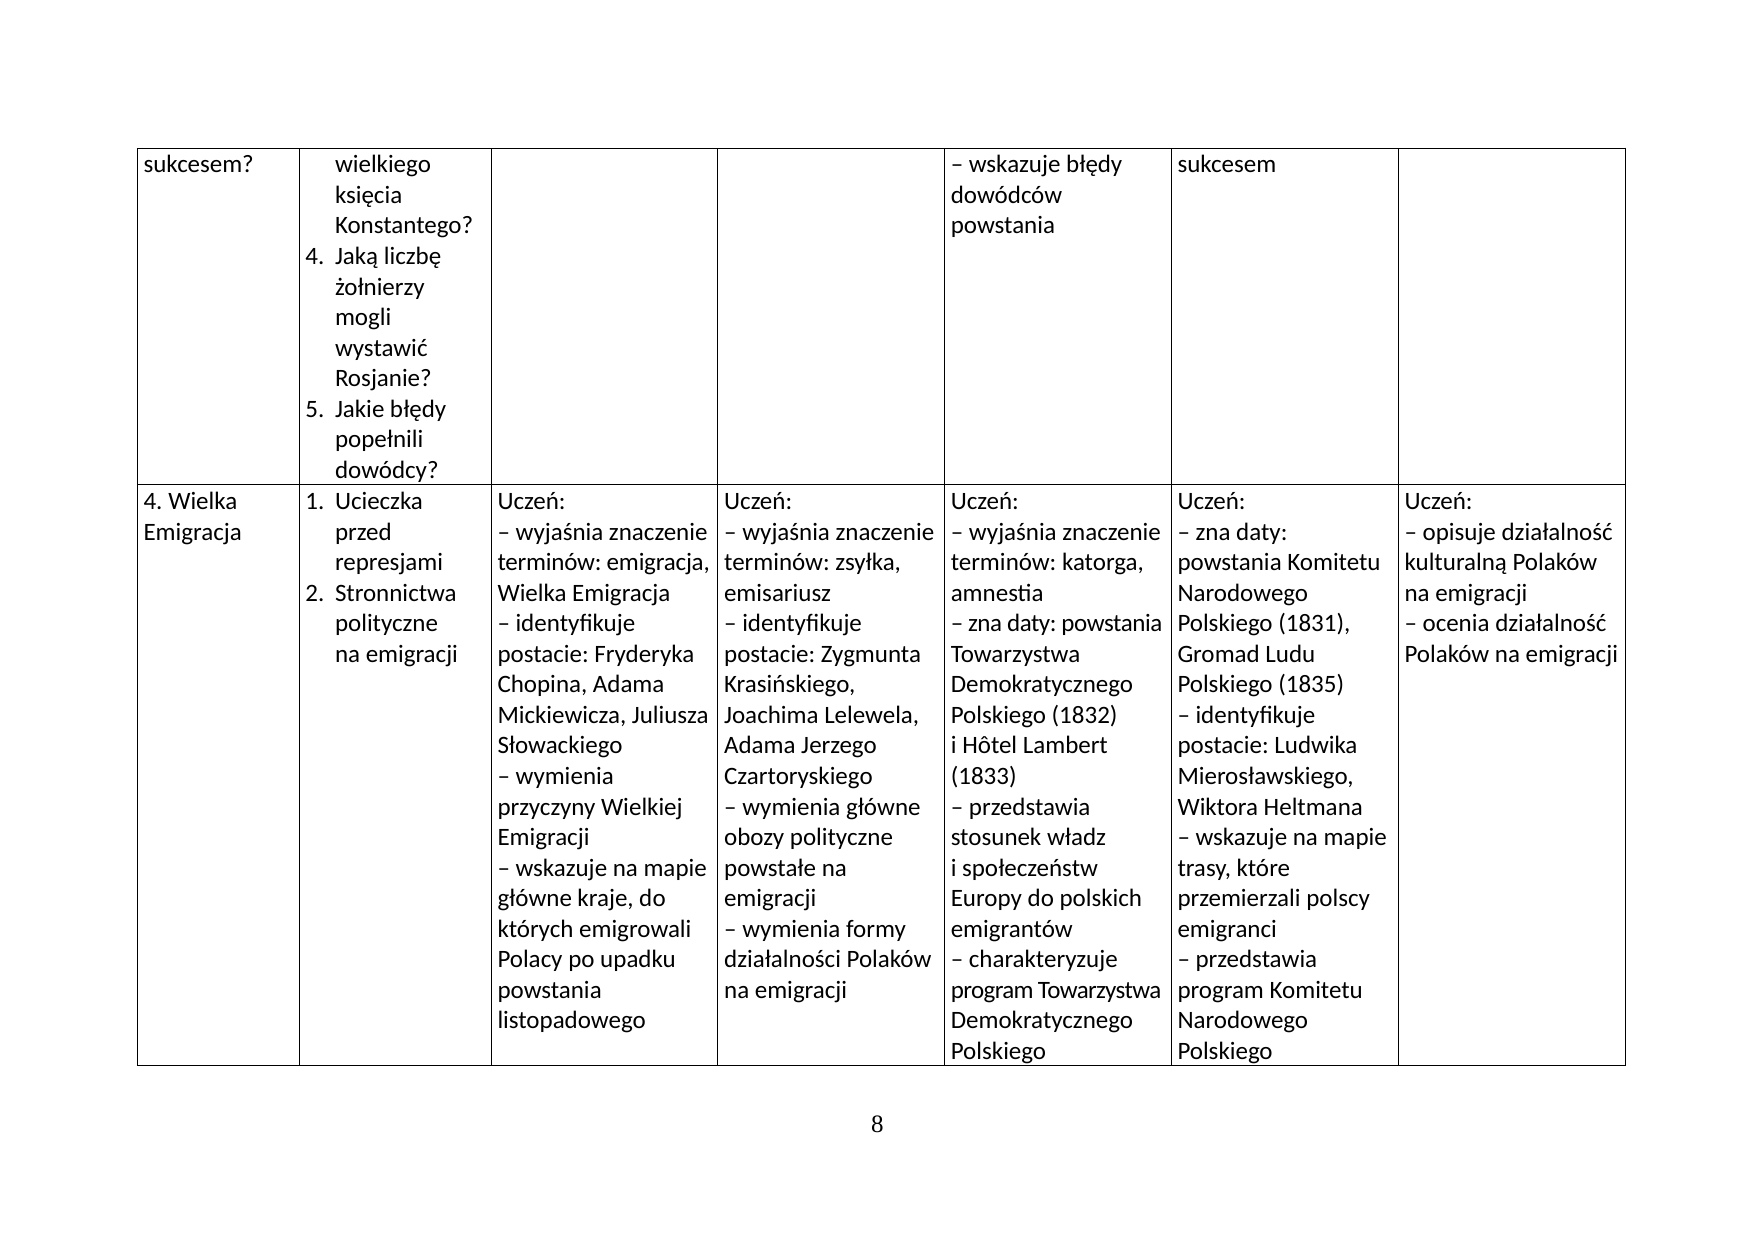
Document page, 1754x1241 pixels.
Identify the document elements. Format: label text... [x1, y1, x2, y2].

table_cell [492, 485, 717, 1065]
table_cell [1172, 485, 1398, 1065]
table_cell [945, 485, 1171, 1065]
table_cell 4. Wielka Emigracja [138, 485, 299, 1065]
table_cell [492, 149, 717, 484]
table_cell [1399, 485, 1625, 1065]
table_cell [1399, 149, 1625, 484]
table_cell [300, 149, 491, 484]
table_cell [718, 485, 944, 1065]
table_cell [300, 485, 491, 1065]
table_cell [138, 149, 299, 484]
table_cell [718, 149, 944, 484]
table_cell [1172, 149, 1398, 484]
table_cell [945, 149, 1171, 484]
